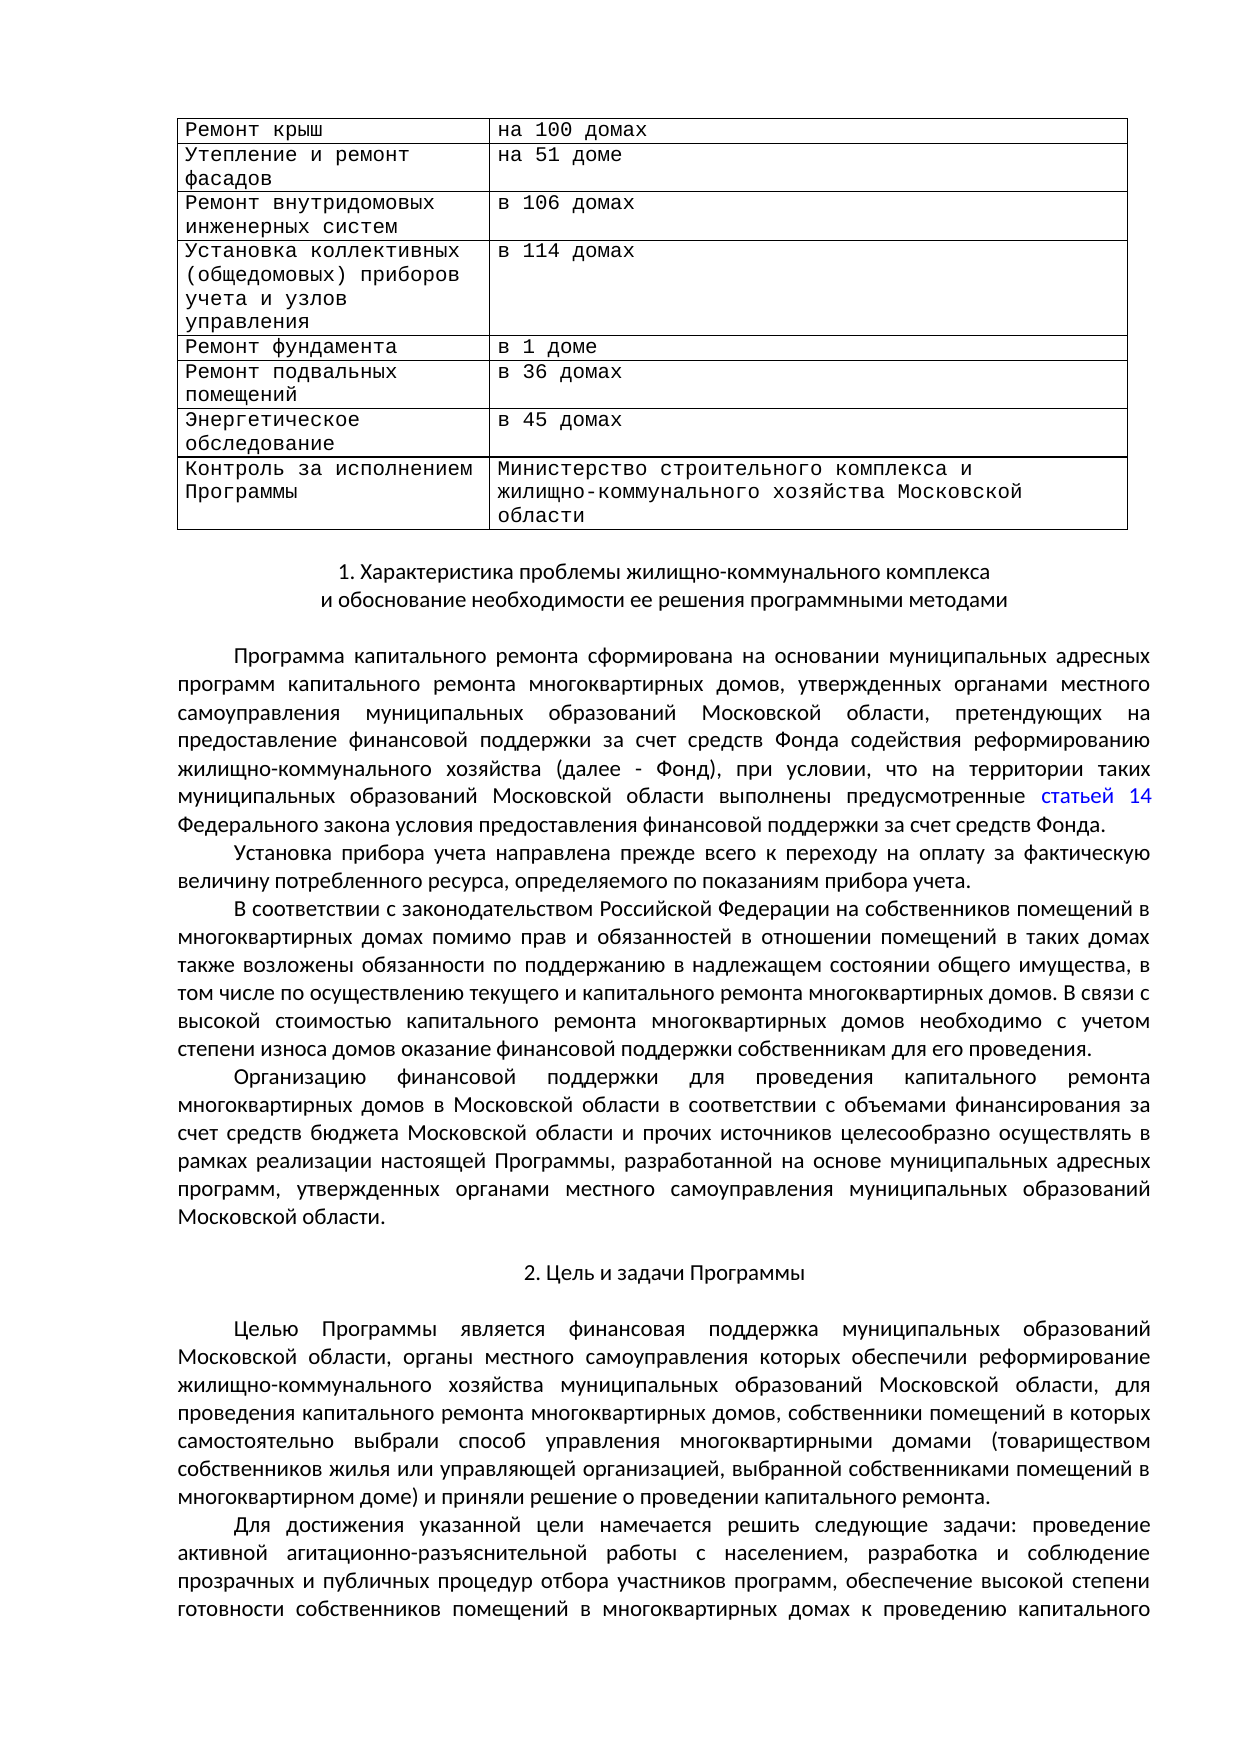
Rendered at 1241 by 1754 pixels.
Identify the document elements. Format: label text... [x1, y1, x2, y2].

table_cell Ремонт внутридомовых инженерных систем [178, 192, 489, 239]
table_cell в 106 домах [490, 192, 1127, 239]
table_cell Установка коллективных (общедомовых) приборов учета и узлов управления [178, 241, 489, 335]
table_cell в 114 домах [490, 241, 1127, 335]
table_cell Ремонт крыш [178, 119, 489, 143]
table_cell Утепление и ремонт фасадов [178, 144, 489, 191]
text В соответствии с законодательством Российской Федерации на собственников помещений в многоквартирных домах помимо прав и обязанностей в отношении помещений в таких домах также возложены обязанности по поддержанию в надлежащем состоянии общего имущества, в том числе по осуществлению текущего и капитального ремонта многоквартирных домов. В связи с высокой стоимостью капитального ремонта многоквартирных домов необходимо с учетом степени износа домов оказание финансовой поддержки собственникам для его проведения. [177, 894, 1152, 1062]
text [177, 1510, 1152, 1622]
table_cell Ремонт фундамента [178, 336, 489, 360]
text Организацию финансовой поддержки для проведения капитального ремонта многоквартирных домов в Московской области в соответствии с объемами финансирования за счет средств бюджета Московской области и прочих источников целесообразно осуществлять в рамках реализации настоящей Программы, разработанной на основе муниципальных адресных программ, утвержденных органами местного самоуправления муниципальных образований Московской области. [177, 1062, 1152, 1230]
text Установка прибора учета направлена прежде всего к переходу на оплату за фактическую величину потребленного ресурса, определяемого по показаниям прибора учета. [177, 838, 1152, 894]
text Целью Программы является финансовая поддержка муниципальных образований Московской области, органы местного самоуправления которых обеспечили реформирование жилищно-коммунального хозяйства муниципальных образований Московской области, для проведения капитального ремонта многоквартирных домов, собственники помещений в которых самостоятельно выбрали способ управления многоквартирными домами (товариществом собственников жилья или управляющей организацией, выбранной собственниками помещений в многоквартирном доме) и приняли решение о проведении капитального ремонта. [177, 1314, 1152, 1510]
table_cell в 36 домах [490, 361, 1127, 408]
table_cell на 100 домах [490, 119, 1127, 143]
text 2. Цель и задачи Программы [177, 1258, 1152, 1286]
table_cell Энергетическое обследование [178, 409, 489, 456]
table_cell в 1 доме [490, 336, 1127, 360]
text Программа капитального ремонта сформирована на основании муниципальных адресных программ капитального ремонта многоквартирных домов, утвержденных органами местного самоуправления муниципальных образований Московской области, претендующих на предоставление финансовой поддержки за счет средств Фонда содействия реформированию жилищно-коммунального хозяйства (далее - Фонд), при условии, что на территории таких муниципальных образований Московской области выполнены предусмотренные статьей 14 Федерального закона условия предоставления финансовой поддержки за счет средств Фонда. [177, 642, 1152, 838]
text 1. Характеристика проблемы жилищно-коммунального комплекса [177, 557, 1152, 586]
table_cell Ремонт подвальных помещений [178, 361, 489, 408]
table_cell Контроль за исполнением Программы [178, 458, 489, 528]
table_cell в 45 домах [490, 409, 1127, 456]
table_cell на 51 доме [490, 144, 1127, 191]
table_cell Министерство строительного комплекса и жилищно-коммунального хозяйства Московской области [490, 458, 1127, 528]
text и обоснование необходимости ее решения программными методами [177, 586, 1152, 613]
